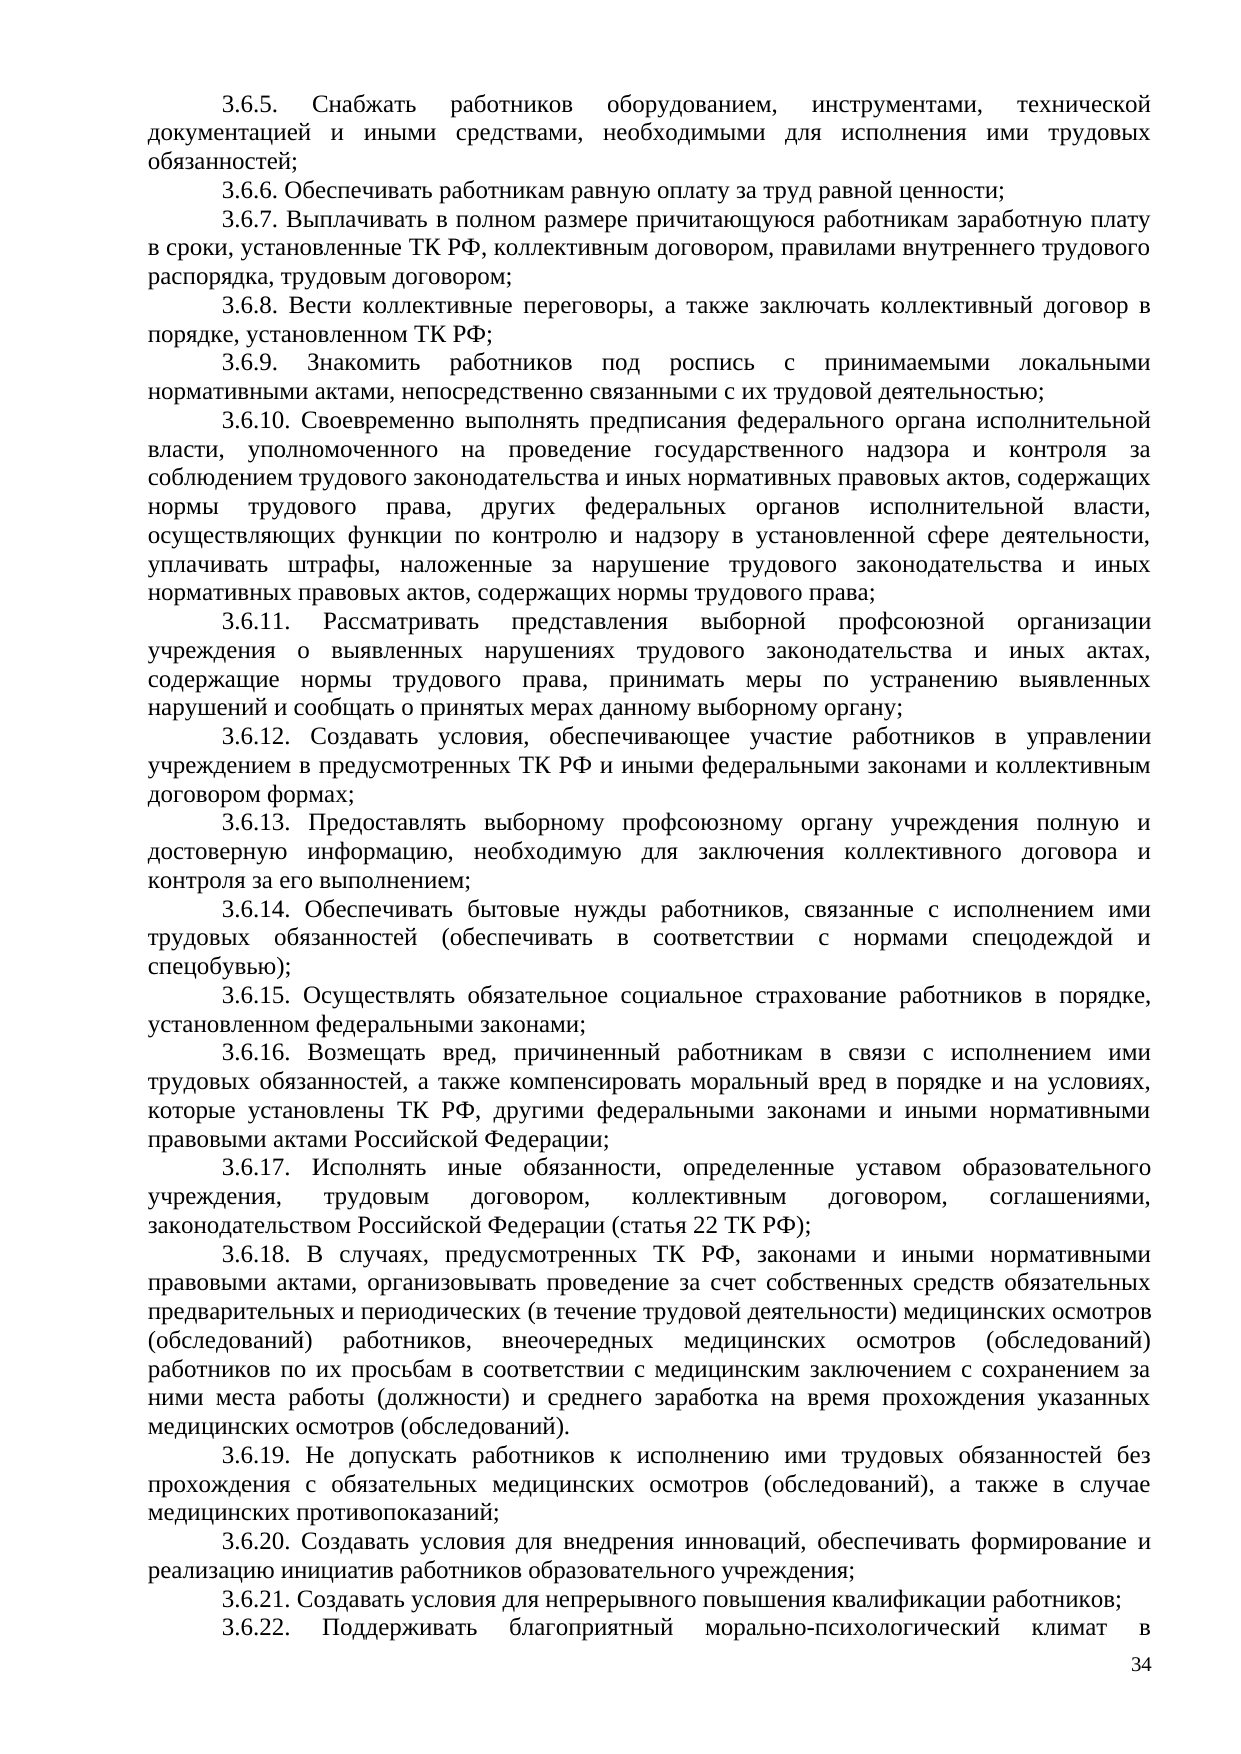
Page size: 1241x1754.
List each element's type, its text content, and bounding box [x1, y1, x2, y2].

text 3.6.9. Знакомить работников под роспись с принимаемыми локальными нормативными актами, непосредственно связанными с их трудовой деятельностью; [148, 347, 1152, 405]
text 3.6.14. Обеспечивать бытовые нужды работников, связанные с исполнением ими трудовых обязанностей (обеспечивать в соответствии с нормами спецодеждой и спецобувью); [148, 894, 1152, 980]
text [148, 1612, 1152, 1641]
text 3.6.6. Обеспечивать работникам равную оплату за труд равной ценности; [148, 175, 1152, 204]
text 3.6.7. Выплачивать в полном размере причитающуюся работникам заработную плату в сроки, установленные ТК РФ, коллективным договором, правилами внутреннего трудового распорядка, трудовым договором; [148, 204, 1152, 290]
text 3.6.17. Исполнять иные обязанности, определенные уставом образовательного учреждения, трудовым договором, коллективным договором, соглашениями, законодательством Российской Федерации (статья 22 ТК РФ); [148, 1152, 1152, 1239]
text 3.6.18. В случаях, предусмотренных ТК РФ, законами и иными нормативными правовыми актами, организовывать проведение за счет собственных средств обязательных предварительных и периодических (в течение трудовой деятельности) медицинских осмотров (обследований) работников, внеочередных медицинских осмотров (обследований) работников по их просьбам в соответствии с медицинским заключением с сохранением за ними места работы (должности) и среднего заработка на время прохождения указанных медицинских осмотров (обследований). [148, 1239, 1152, 1440]
text 3.6.15. Осуществлять обязательное социальное страхование работников в порядке, установленном федеральными законами; [148, 980, 1152, 1037]
text 3.6.8. Вести коллективные переговоры, а также заключать коллективный договор в порядке, установленном ТК РФ; [148, 290, 1152, 347]
text 3.6.5. Снабжать работников оборудованием, инструментами, технической документацией и иными средствами, необходимыми для исполнения ими трудовых обязанностей; [148, 89, 1152, 175]
text 3.6.13. Предоставлять выборному профсоюзному органу учреждения полную и достоверную информацию, необходимую для заключения коллективного договора и контроля за его выполнением; [148, 807, 1152, 894]
text 3.6.16. Возмещать вред, причиненный работникам в связи с исполнением ими трудовых обязанностей, а также компенсировать моральный вред в порядке и на условиях, которые установлены ТК РФ, другими федеральными законами и иными нормативными правовыми актами Российской Федерации; [148, 1037, 1152, 1152]
text 3.6.21. Создавать условия для непрерывного повышения квалификации работников; [148, 1584, 1152, 1612]
text 3.6.11. Рассматривать представления выборной профсоюзной организации учреждения о выявленных нарушениях трудового законодательства и иных актах, содержащие нормы трудового права, принимать меры по устранению выявленных нарушений и сообщать о принятых мерах данному выборному органу; [148, 606, 1152, 721]
text 3.6.19. Не допускать работников к исполнению ими трудовых обязанностей без прохождения с обязательных медицинских осмотров (обследований), а также в случае медицинских противопоказаний; [148, 1440, 1152, 1526]
text 3.6.12. Создавать условия, обеспечивающее участие работников в управлении учреждением в предусмотренных ТК РФ и иными федеральными законами и коллективным договором формах; [148, 721, 1152, 807]
text 3.6.10. Своевременно выполнять предписания федерального органа исполнительной власти, уполномоченного на проведение государственного надзора и контроля за соблюдением трудового законодательства и иных нормативных правовых актов, содержащих нормы трудового права, других федеральных органов исполнительной власти, осуществляющих функции по контролю и надзору в установленной сфере деятельности, уплачивать штрафы, наложенные за нарушение трудового законодательства и иных нормативных правовых актов, содержащих нормы трудового права; [148, 405, 1152, 606]
text 3.6.20. Создавать условия для внедрения инноваций, обеспечивать формирование и реализацию инициатив работников образовательного учреждения; [148, 1526, 1152, 1584]
